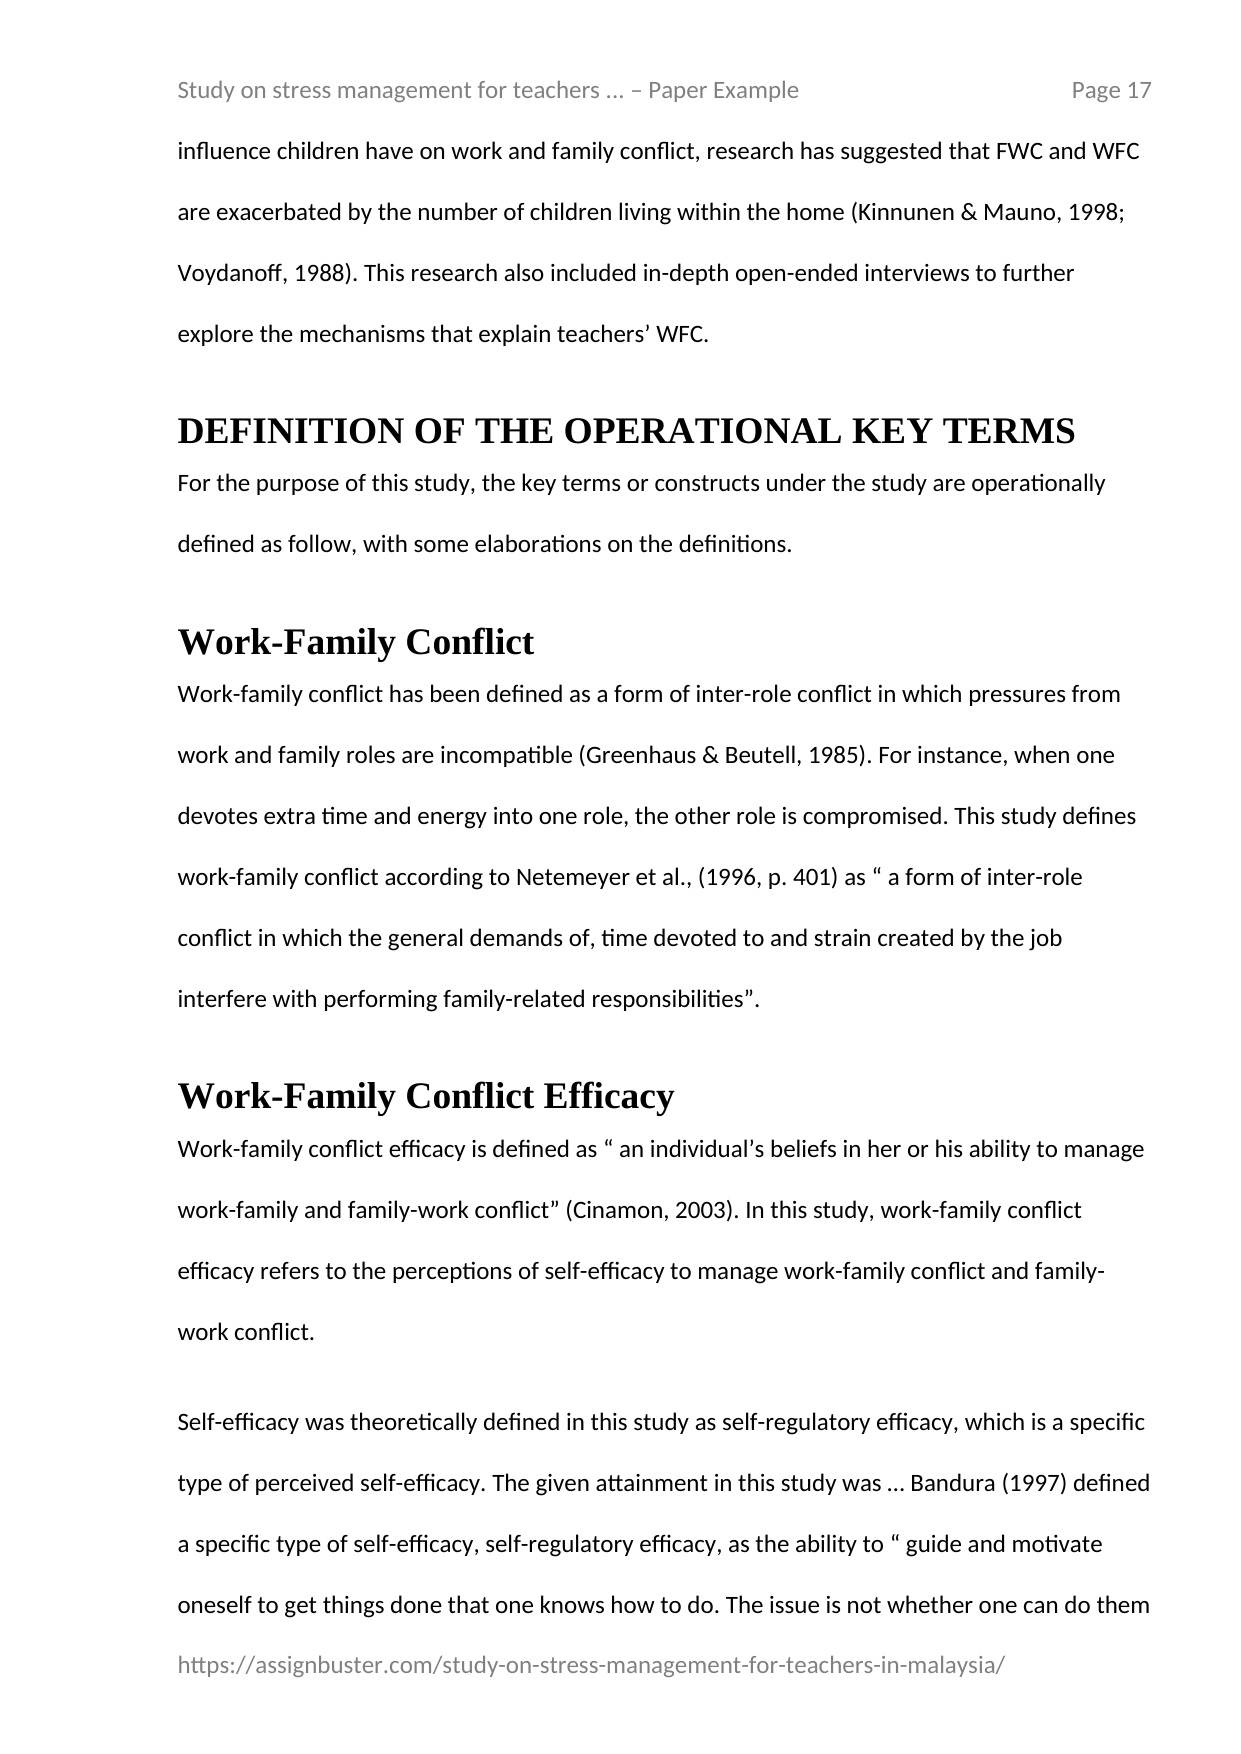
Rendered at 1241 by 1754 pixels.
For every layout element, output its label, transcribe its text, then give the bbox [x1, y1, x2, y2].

text Work-family conflict efficacy is defined as “ an individual’s beliefs in her or his ability to manage work-family and family-work conflict” (Cinamon, 2003). In this study, work-family conflict efficacy refers to the perceptions of self-efficacy to manage work-family conflict and family-work conflict. [177, 1133, 1152, 1347]
subtitle Work-Family Conflict Efficacy [177, 1074, 1152, 1117]
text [177, 1407, 1152, 1620]
subtitle DEFINITION OF THE OPERATIONAL KEY TERMS [177, 408, 1152, 452]
text Work-family conflict has been defined as a form of inter-role conflict in which pressures from work and family roles are incompatible (Greenhaus & Beutell, 1985). For instance, when one devotes extra time and energy into one role, the other role is compromised. This study defines work-family conflict according to Netemeyer et al., (1996, p. 401) as “ a form of inter-role conflict in which the general demands of, time devoted to and strain created by the job interfere with performing family-related responsibilities”. [177, 678, 1152, 1014]
subtitle Work-Family Conflict [177, 619, 1152, 662]
text For the purpose of this study, the key terms or constructs under the study are operationally defined as follow, with some elaborations on the definitions. [177, 467, 1152, 559]
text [177, 135, 1152, 348]
